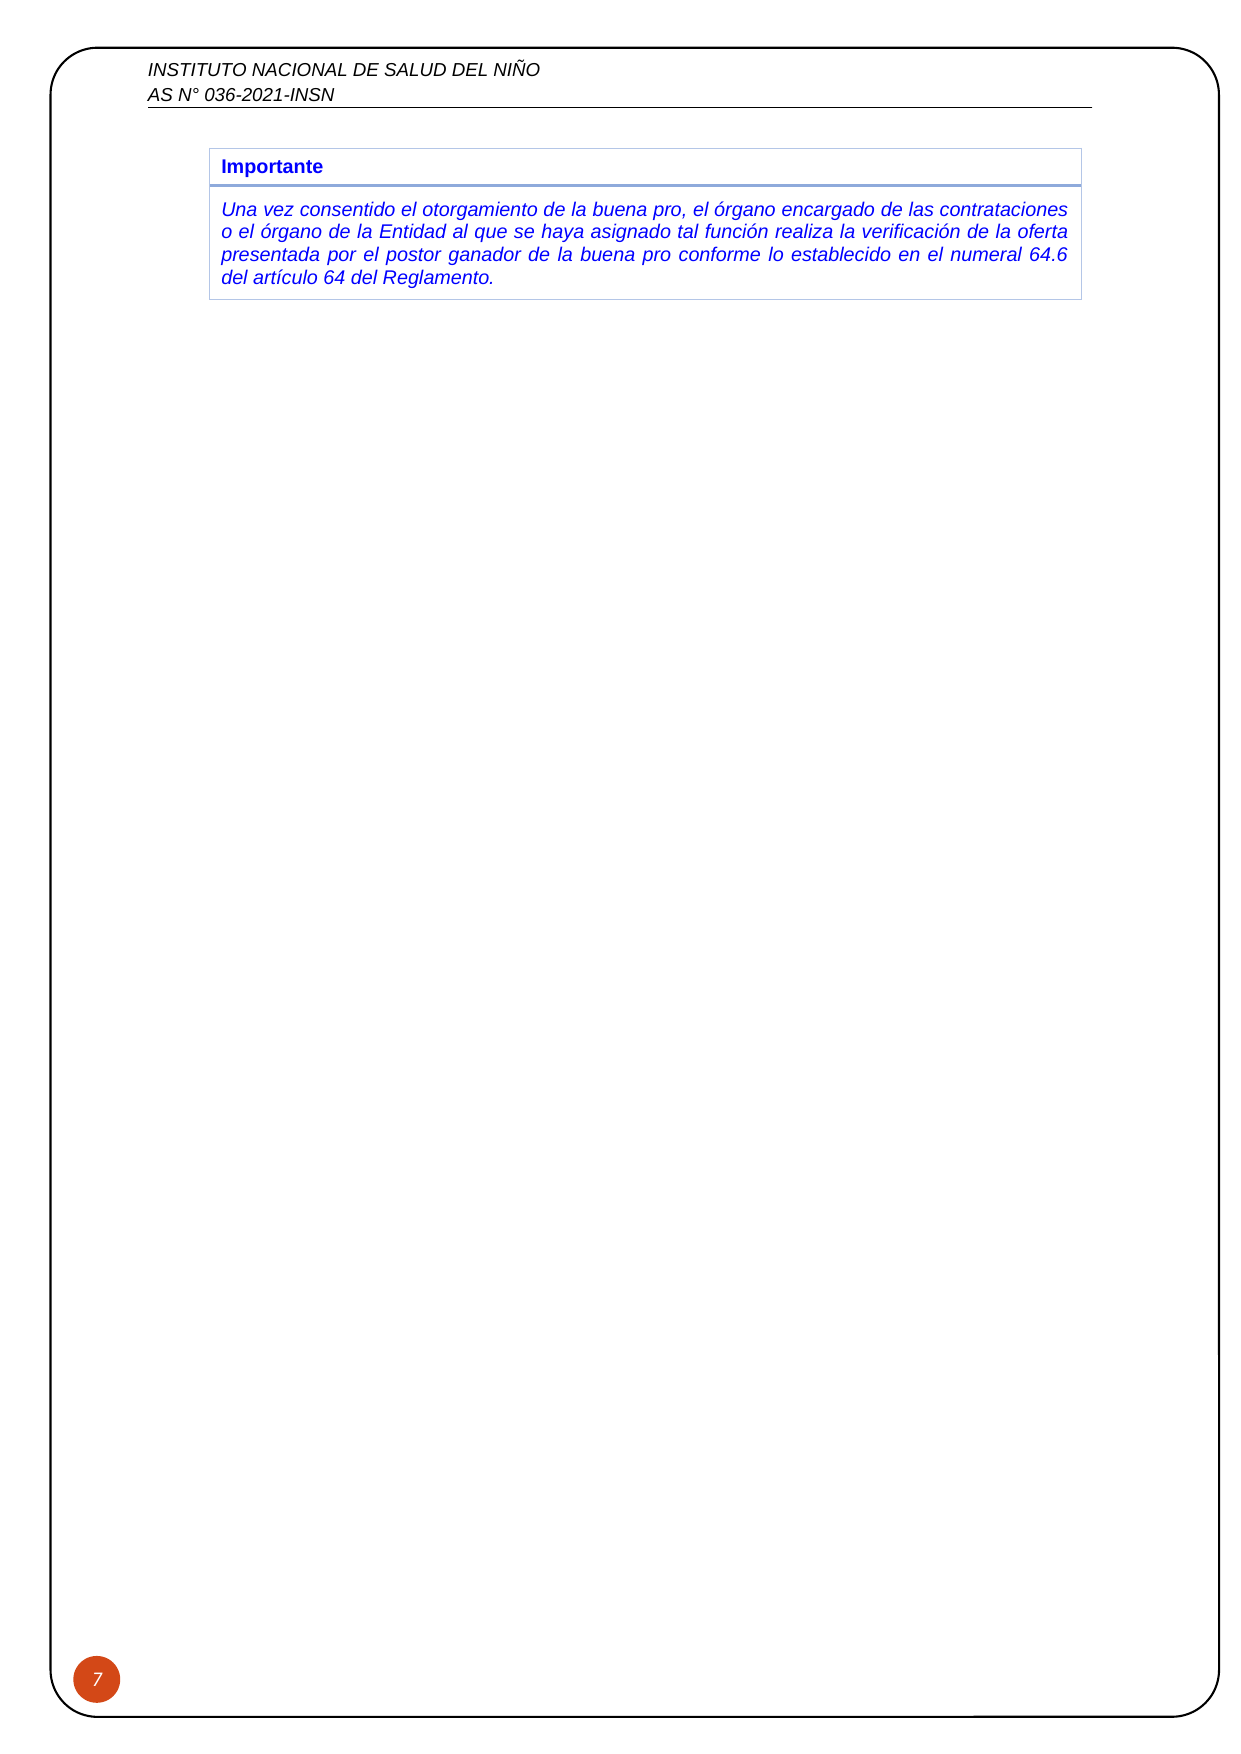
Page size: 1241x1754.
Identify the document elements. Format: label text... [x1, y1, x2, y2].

table_header Importante [210, 149, 1081, 184]
table_cell Una vez consentido el otorgamiento de la buena pro, el órgano encargado de las contrataciones o el órgano de la Entidad al que se haya asignado tal función realiza la verificación de la oferta presentada por el postor ganador de la buena pro conforme lo establecido en el numeral 64.6 del artículo 64 del Reglamento. [210, 187, 1081, 298]
